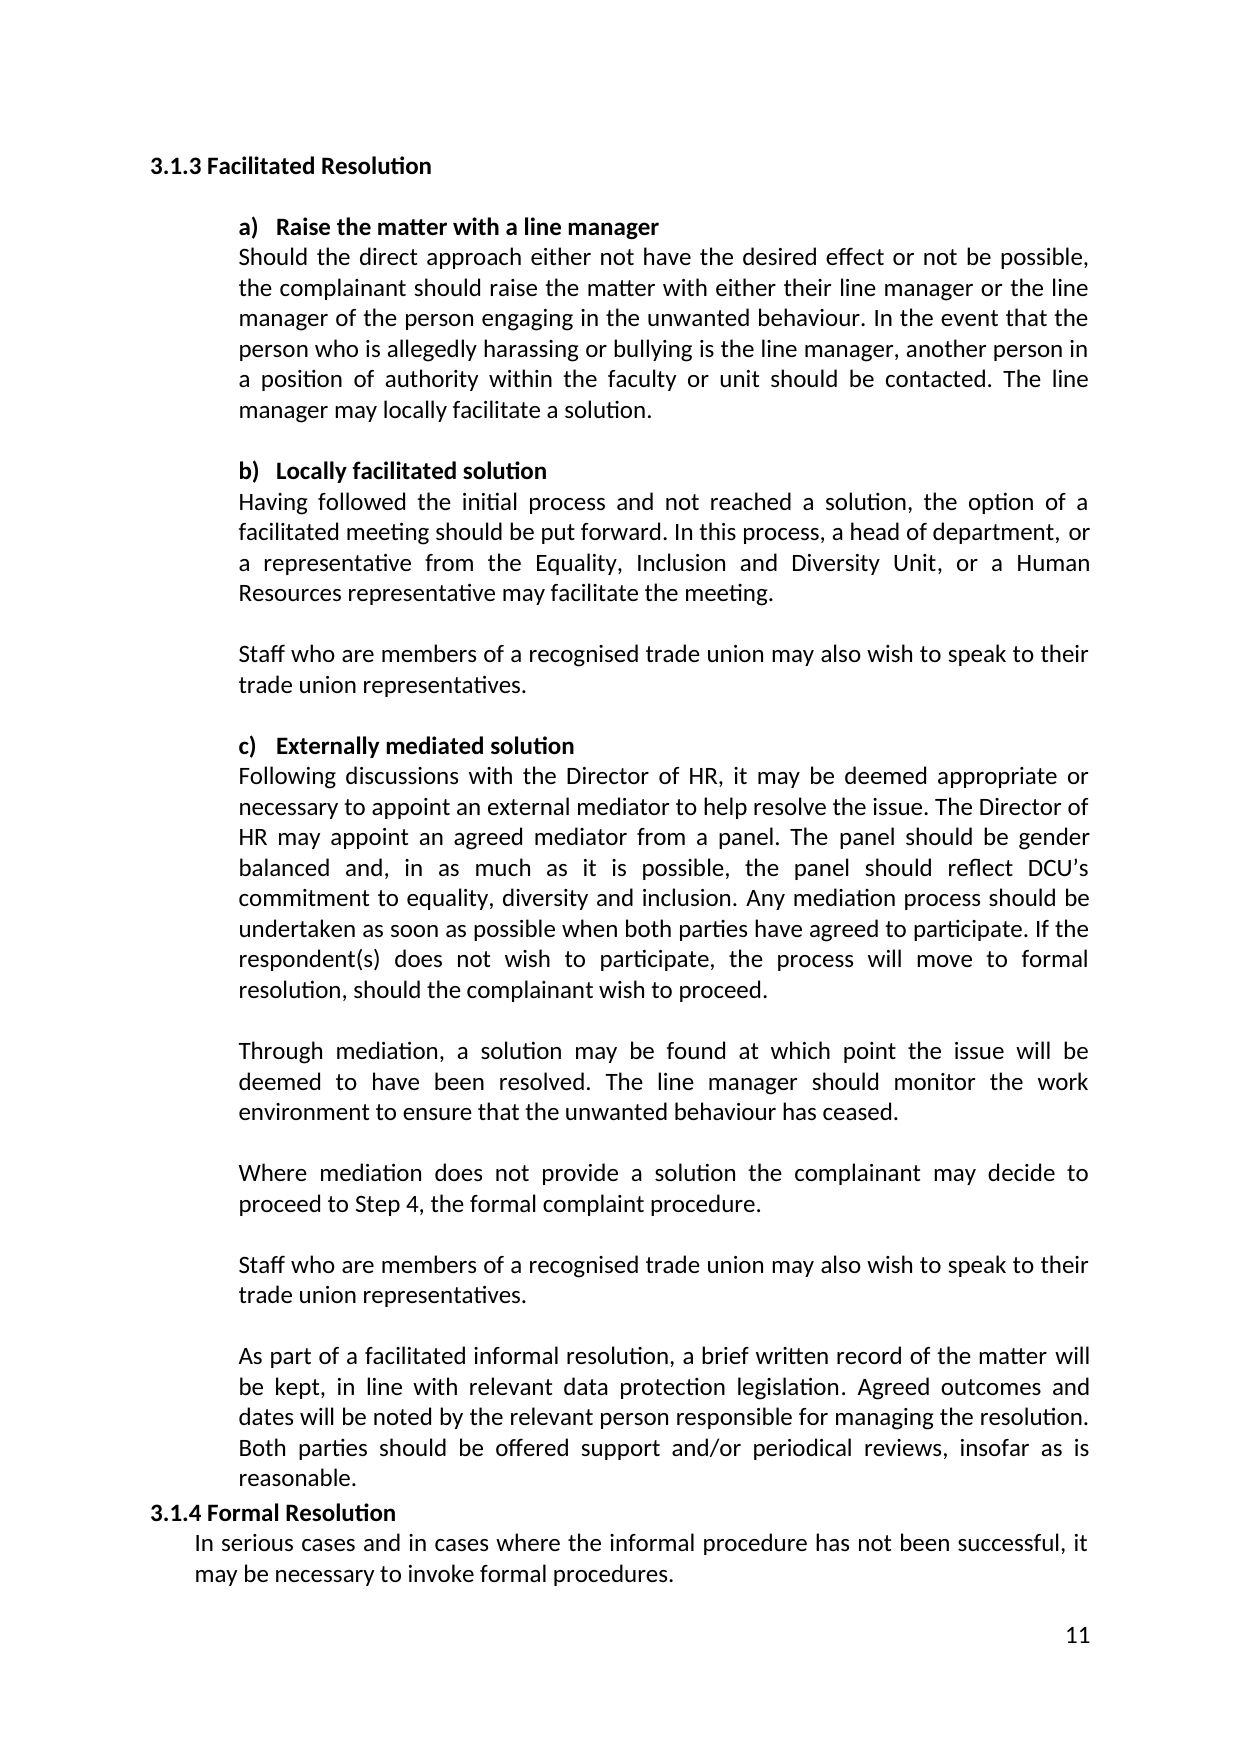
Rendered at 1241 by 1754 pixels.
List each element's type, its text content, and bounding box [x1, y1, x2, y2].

text Staff who are members of a recognised trade union may also wish to speak to their trade union representatives. [238, 1249, 1090, 1310]
text Where mediation does not provide a solution the complainant may decide to proceed to Step 4, the formal complaint procedure. [238, 1157, 1090, 1218]
list Raise the matter with a line manager [238, 211, 1090, 242]
text As part of a facilitated informal resolution, a brief written record of the matter will be kept, in line with relevant data protection legislation. Agreed outcomes and dates will be noted by the relevant person responsible for managing the resolution. Both parties should be offered support and/or periodical reviews, insofar as is reasonable. [238, 1340, 1090, 1493]
text Through mediation, a solution may be found at which point the issue will be deemed to have been resolved. The line manager should monitor the work environment to ensure that the unwanted behaviour has ceased. [238, 1035, 1090, 1127]
text Should the direct approach either not have the desired effect or not be possible, the complainant should raise the matter with either their line manager or the line manager of the person engaging in the unwanted behaviour. In the event that the person who is allegedly harassing or bullying is the line manager, another person in a position of authority within the faculty or unit should be contacted. The line manager may locally facilitate a solution. [238, 242, 1090, 425]
subtitle 3.1.3 Facilitated Resolution [150, 150, 1090, 181]
text Having followed the initial process and not reached a solution, the option of a facilitated meeting should be put forward. In this process, a head of department, or a representative from the Equality, Inclusion and Diversity Unit, or a Human Resources representative may facilitate the meeting. [238, 486, 1090, 608]
text In serious cases and in cases where the informal procedure has not been successful, it may be necessary to invoke formal procedures. [194, 1528, 1090, 1589]
text Staff who are members of a recognised trade union may also wish to speak to their trade union representatives. [238, 638, 1090, 699]
text Following discussions with the Director of HR, it may be deemed appropriate or necessary to appoint an external mediator to help resolve the issue. The Director of HR may appoint an agreed mediator from a panel. The panel should be gender balanced and, in as much as it is possible, the panel should reflect DCU’s commitment to equality, diversity and inclusion. Any mediation process should be undertaken as soon as possible when both parties have agreed to participate. If the respondent(s) does not wish to participate, the process will move to formal resolution, should the complainant wish to proceed. [238, 760, 1090, 1004]
subtitle 3.1.4 Formal Resolution [150, 1497, 1090, 1528]
list Locally facilitated solution [238, 455, 1090, 486]
list Externally mediated solution [238, 730, 1090, 760]
